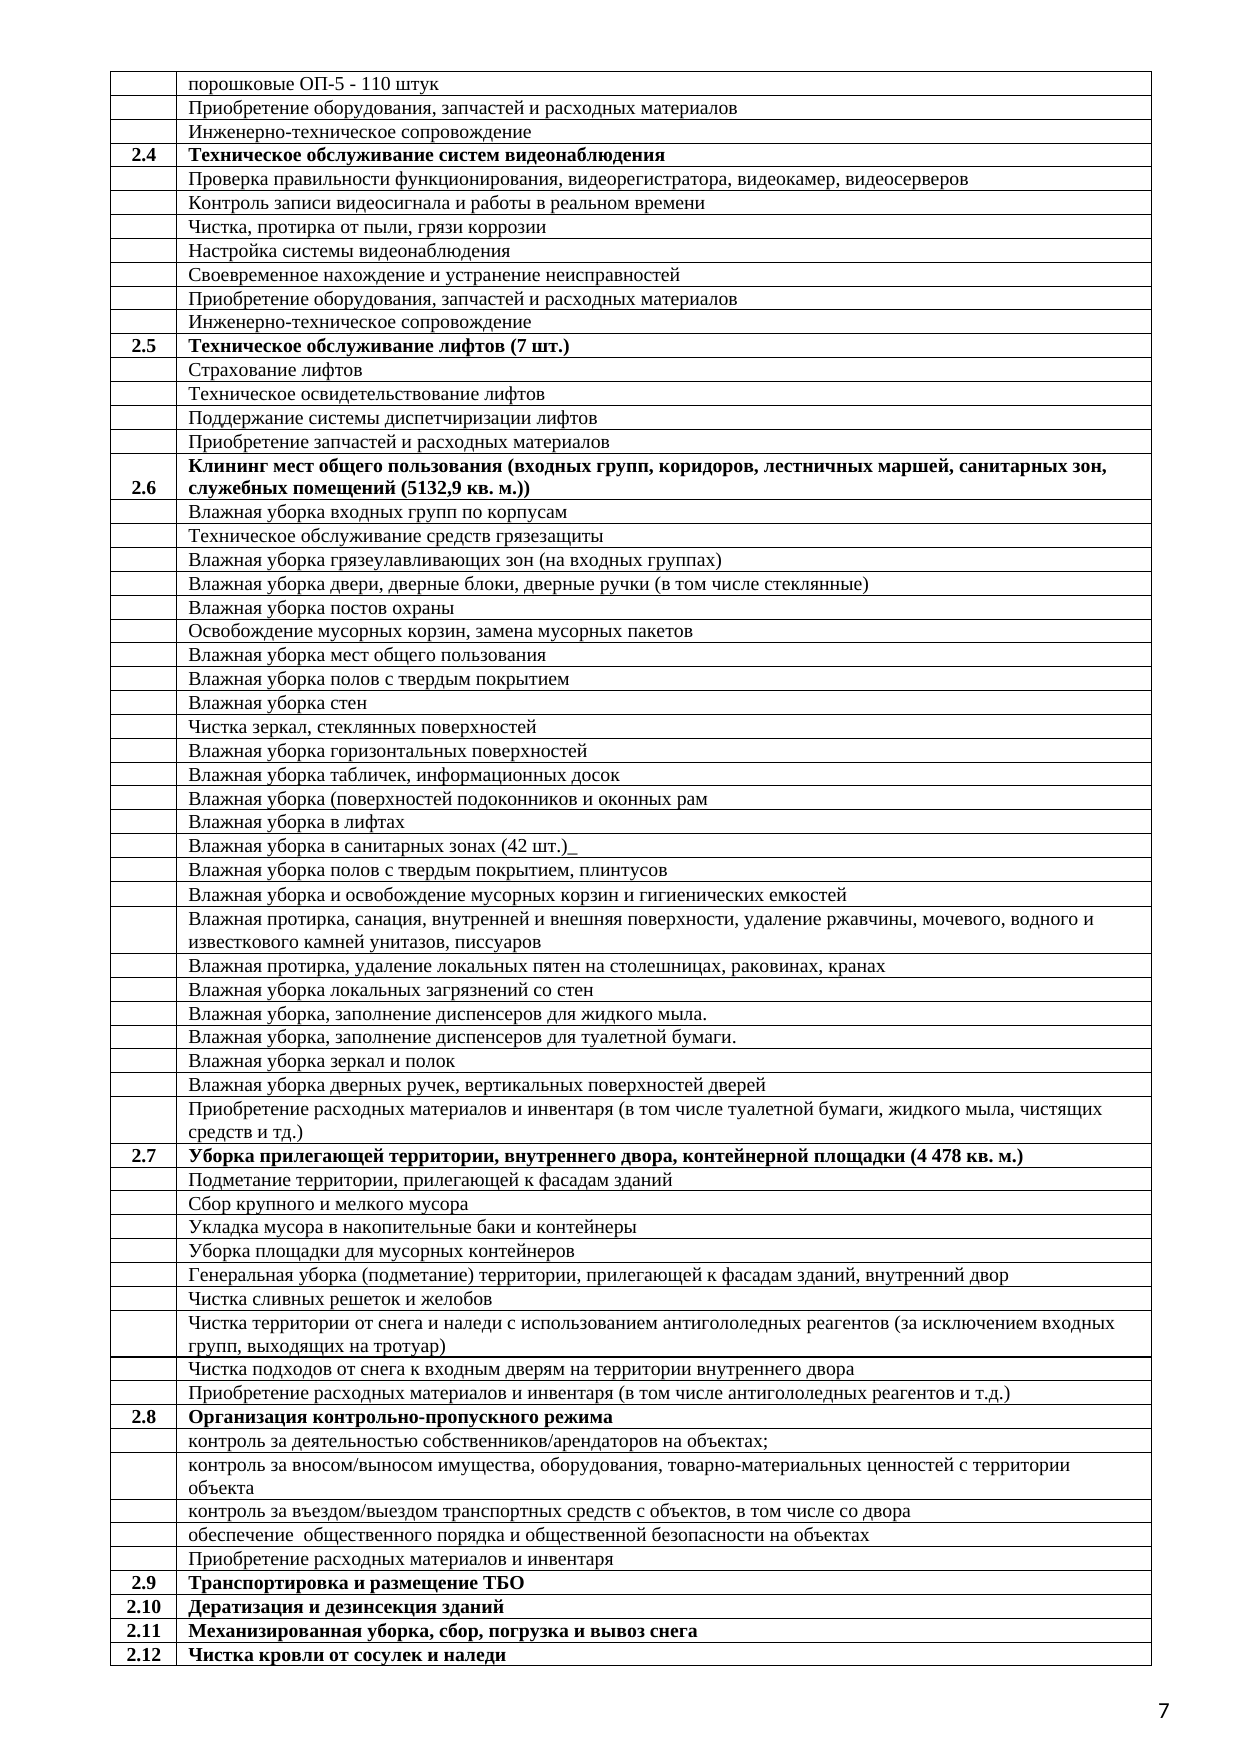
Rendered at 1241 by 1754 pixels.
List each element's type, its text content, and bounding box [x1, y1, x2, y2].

table_cell Влажная уборка в санитарных зонах (42 шт.)_ [177, 834, 1151, 857]
table_cell [111, 120, 176, 142]
table_cell 2.10 [111, 1595, 176, 1618]
table_cell Влажная уборка полов с твердым покрытием, плинтусов [177, 858, 1151, 881]
table_cell Сбор крупного и мелкого мусора [177, 1191, 1151, 1214]
table_cell Дератизация и дезинсекция зданий [177, 1595, 1151, 1618]
table_cell Влажная уборка, заполнение диспенсеров для туалетной бумаги. [177, 1026, 1151, 1048]
table_cell [111, 1500, 176, 1522]
table_cell [111, 596, 176, 618]
table_cell Влажная уборка двери, дверные блоки, дверные ручки (в том числе стеклянные) [177, 572, 1151, 594]
table_cell [111, 1381, 176, 1404]
table_cell 2.12 [111, 1643, 176, 1665]
table_cell Влажная уборка постов охраны [177, 596, 1151, 618]
table_cell Влажная уборка горизонтальных поверхностей [177, 739, 1151, 762]
table_cell [111, 978, 176, 1001]
table_cell Техническое обслуживание систем видеонаблюдения [177, 144, 1151, 166]
table_cell контроль за деятельностью собственников/арендаторов на объектах; [177, 1429, 1151, 1452]
table_cell [111, 763, 176, 785]
table_cell [111, 500, 176, 523]
table_cell [111, 191, 176, 214]
table_cell Влажная уборка мест общего пользования [177, 643, 1151, 666]
table_cell Влажная уборка, заполнение диспенсеров для жидкого мыла. [177, 1002, 1151, 1024]
table_cell Своевременное нахождение и устранение неисправностей [177, 263, 1151, 286]
table_cell Приобретение расходных материалов и инвентаря (в том числе туалетной бумаги, жидкого мыла, чистящих средств и тд.) [177, 1097, 1151, 1143]
table_cell [111, 572, 176, 594]
table_cell [111, 96, 176, 118]
table_cell Поддержание системы диспетчиризации лифтов [177, 406, 1151, 429]
table_cell [111, 1239, 176, 1262]
table_cell [111, 358, 176, 381]
table_cell [111, 382, 176, 405]
table_cell [111, 882, 176, 906]
table_cell Техническое обслуживание лифтов (7 шт.) [177, 334, 1151, 357]
table_cell Влажная уборка в лифтах [177, 810, 1151, 833]
table_cell [111, 239, 176, 262]
table_cell Чистка подходов от снега к входным дверям на территории внутреннего двора [177, 1358, 1151, 1380]
table_cell Приобретение расходных материалов и инвентаря (в том числе антигололедных реагентов и т.д.) [177, 1381, 1151, 1404]
table_cell 2.4 [111, 144, 176, 166]
table_cell Чистка сливных решеток и желобов [177, 1287, 1151, 1310]
table_cell Влажная уборка локальных загрязнений со стен [177, 978, 1151, 1001]
table_cell Влажная уборка табличек, информационных досок [177, 763, 1151, 785]
table_cell [111, 524, 176, 547]
table_cell Чистка, протирка от пыли, грязи коррозии [177, 215, 1151, 238]
table_cell [111, 858, 176, 881]
table_cell Клининг мест общего пользования (входных групп, коридоров, лестничных маршей, санитарных зон, служебных помещений (5132,9 кв. м.)) [177, 454, 1151, 499]
table_cell Проверка правильности функционирования, видеорегистратора, видеокамер, видеосерверов [177, 167, 1151, 190]
table_cell [111, 620, 176, 642]
table_cell Влажная уборка (поверхностей подоконников и оконных рам [177, 786, 1151, 809]
table_cell Влажная уборка зеркал и полок [177, 1049, 1151, 1072]
table_cell [111, 1049, 176, 1072]
table_cell [111, 786, 176, 809]
table_cell [111, 954, 176, 977]
table_cell Инженерно-техническое сопровождение [177, 120, 1151, 142]
table_cell [111, 1073, 176, 1096]
table_cell Подметание территории, прилегающей к фасадам зданий [177, 1168, 1151, 1190]
table_cell Организация контрольно-пропускного режима [177, 1405, 1151, 1428]
table_cell [111, 667, 176, 690]
table_cell [111, 167, 176, 190]
table_cell [111, 643, 176, 666]
table_cell Влажная уборка полов с твердым покрытием [177, 667, 1151, 690]
table_cell контроль за въездом/выездом транспортных средств с объектов, в том числе со двора [177, 1500, 1151, 1522]
table_cell [111, 691, 176, 714]
table_cell [111, 430, 176, 452]
table_cell Влажная уборка входных групп по корпусам [177, 500, 1151, 523]
table_cell Уборка прилегающей территории, внутреннего двора, контейнерной площадки (4 478 кв. м.) [177, 1144, 1151, 1167]
table_cell 2.6 [111, 454, 176, 499]
table_cell [111, 1287, 176, 1310]
table_cell [111, 715, 176, 738]
table_cell [111, 1215, 176, 1238]
table_cell [111, 287, 176, 309]
table_cell [111, 310, 176, 333]
table_cell [111, 1097, 176, 1143]
table_cell Техническое освидетельствование лифтов [177, 382, 1151, 405]
table_cell [111, 72, 176, 95]
table_cell 2.7 [111, 1144, 176, 1167]
table_cell Страхование лифтов [177, 358, 1151, 381]
table_cell [111, 1168, 176, 1190]
table_cell [111, 739, 176, 762]
table_cell [111, 1263, 176, 1286]
table_cell Чистка зеркал, стеклянных поверхностей [177, 715, 1151, 738]
table_cell Приобретение оборудования, запчастей и расходных материалов [177, 287, 1151, 309]
table_cell Приобретение расходных материалов и инвентаря [177, 1547, 1151, 1570]
table_cell Освобождение мусорных корзин, замена мусорных пакетов [177, 620, 1151, 642]
table_cell Укладка мусора в накопительные баки и контейнеры [177, 1215, 1151, 1238]
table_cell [177, 72, 1151, 95]
table_cell обеспечение общественного порядка и общественной безопасности на объектах [177, 1523, 1151, 1546]
table_cell [111, 1429, 176, 1452]
table_cell [111, 1311, 176, 1356]
table_cell Влажная уборка и освобождение мусорных корзин и гигиенических емкостей [177, 882, 1151, 906]
table_cell Влажная протирка, удаление локальных пятен на столешницах, раковинах, кранах [177, 954, 1151, 977]
table_cell [111, 263, 176, 286]
table_cell Влажная уборка дверных ручек, вертикальных поверхностей дверей [177, 1073, 1151, 1096]
table_cell Настройка системы видеонаблюдения [177, 239, 1151, 262]
table_cell [111, 1453, 176, 1498]
table_cell 2.5 [111, 334, 176, 357]
table_cell [111, 548, 176, 571]
table_cell [111, 834, 176, 857]
table_cell Влажная протирка, санация, внутренней и внешняя поверхности, удаление ржавчины, мочевого, водного и известкового камней унитазов, писсуаров [177, 907, 1151, 953]
table_cell Транспортировка и размещение ТБО [177, 1571, 1151, 1594]
table_cell Приобретение запчастей и расходных материалов [177, 430, 1151, 452]
table_cell 2.8 [111, 1405, 176, 1428]
table_cell [111, 1002, 176, 1024]
table_cell Генеральная уборка (подметание) территории, прилегающей к фасадам зданий, внутренний двор [177, 1263, 1151, 1286]
table_cell [111, 215, 176, 238]
table_cell [111, 1547, 176, 1570]
table_cell Техническое обслуживание средств грязезащиты [177, 524, 1151, 547]
table_cell [111, 1523, 176, 1546]
table_cell [111, 1191, 176, 1214]
table_cell Контроль записи видеосигнала и работы в реальном времени [177, 191, 1151, 214]
table_cell Механизированная уборка, сбор, погрузка и вывоз снега [177, 1619, 1151, 1642]
table_cell [111, 907, 176, 953]
table_cell 2.11 [111, 1619, 176, 1642]
table_cell 2.9 [111, 1571, 176, 1594]
table_cell [111, 810, 176, 833]
table_cell Влажная уборка стен [177, 691, 1151, 714]
table_cell Приобретение оборудования, запчастей и расходных материалов [177, 96, 1151, 118]
table_cell Влажная уборка грязеулавливающих зон (на входных группах) [177, 548, 1151, 571]
table_cell [111, 1358, 176, 1380]
table_cell контроль за вносом/выносом имущества, оборудования, товарно-материальных ценностей с территории объекта [177, 1453, 1151, 1498]
table_cell [111, 406, 176, 429]
table_cell Чистка кровли от сосулек и наледи [177, 1643, 1151, 1665]
table_cell Уборка площадки для мусорных контейнеров [177, 1239, 1151, 1262]
table_cell Инженерно-техническое сопровождение [177, 310, 1151, 333]
table_cell Чистка территории от снега и наледи с использованием антигололедных реагентов (за исключением входных групп, выходящих на тротуар) [177, 1311, 1151, 1356]
table_cell [111, 1026, 176, 1048]
